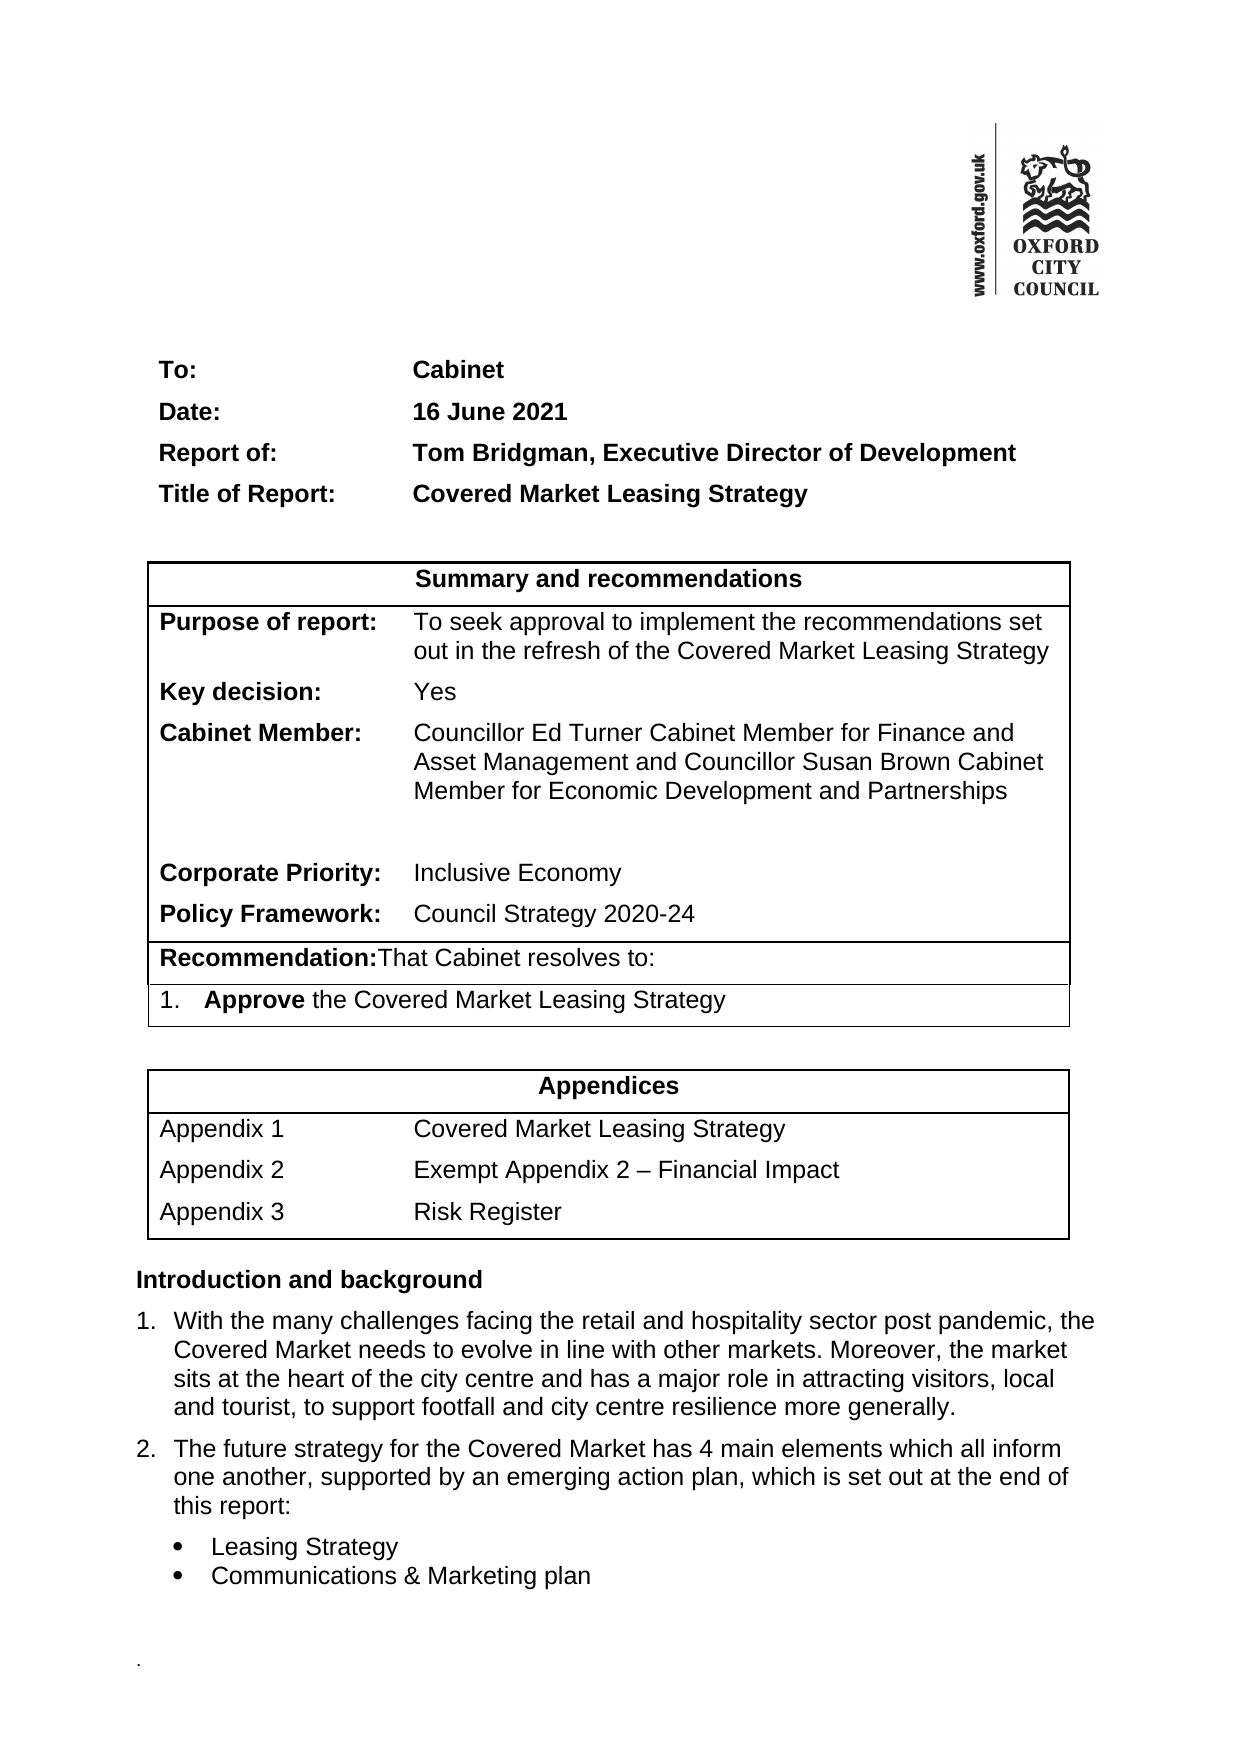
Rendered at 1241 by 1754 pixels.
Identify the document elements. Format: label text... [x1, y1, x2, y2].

table_cell Risk Register [402, 1196, 1068, 1238]
table_cell Covered Market Leasing Strategy Exempt Appendix 2 – Financial Impact [402, 1114, 1068, 1196]
table_cell Recommendation:That Cabinet resolves to: [149, 943, 1069, 984]
table_header To: [147, 355, 401, 396]
table_cell Approve the Covered Market Leasing Strategy [193, 984, 1069, 1026]
table_cell Report of: [147, 438, 401, 479]
table_cell Council Strategy 2020-24 [402, 899, 1069, 941]
table_header Cabinet [401, 355, 1068, 396]
table_cell 16 June 2021 [401, 396, 1068, 438]
table_cell Appendix 1 Appendix 2 [149, 1114, 402, 1196]
table_cell 1. [149, 985, 192, 1026]
table_cell Corporate Priority: [149, 858, 402, 899]
table_cell Inclusive Economy [402, 858, 1069, 899]
table_cell Councillor Ed Turner Cabinet Member for Finance and Asset Management and Councillor Susan Brown Cabinet Member for Economic Development and Partnerships [402, 718, 1069, 858]
table_cell Title of Report: [147, 479, 401, 520]
table_cell Tom Bridgman, Executive Director of Development [401, 438, 1068, 479]
table_cell Appendix 3 [149, 1196, 402, 1238]
table_cell Yes [402, 677, 1069, 718]
table_cell Covered Market Leasing Strategy [401, 479, 1068, 520]
table_header Summary and recommendations [149, 564, 1069, 605]
table_cell Date: [147, 396, 401, 438]
table_cell Key decision: [149, 677, 402, 718]
list With the many challenges facing the retail and hospitality sector post pandemic, the Covered Market needs to evolve in line with other markets. Moreover, the market sits at the heart of the city centre and has a major role in attracting visitors, local and tourist, to support footfall and city centre resilience more generally. [136, 1306, 1104, 1421]
subtitle Introduction and background [136, 1265, 1104, 1293]
table_cell Cabinet Member: [149, 718, 402, 858]
list The future strategy for the Covered Market has 4 main elements which all inform one another, supported by an emerging action plan, which is set out at the end of this report: [136, 1433, 1104, 1520]
picture [966, 118, 1105, 302]
table_cell Purpose of report: [149, 607, 402, 677]
table_cell Policy Framework: [149, 899, 402, 941]
list Communications & Marketing plan [173, 1561, 1104, 1590]
table_header Appendices [149, 1071, 1068, 1112]
table_cell To seek approval to implement the recommendations set out in the refresh of the Covered Market Leasing Strategy [402, 607, 1069, 677]
list Leasing Strategy [173, 1532, 1104, 1561]
